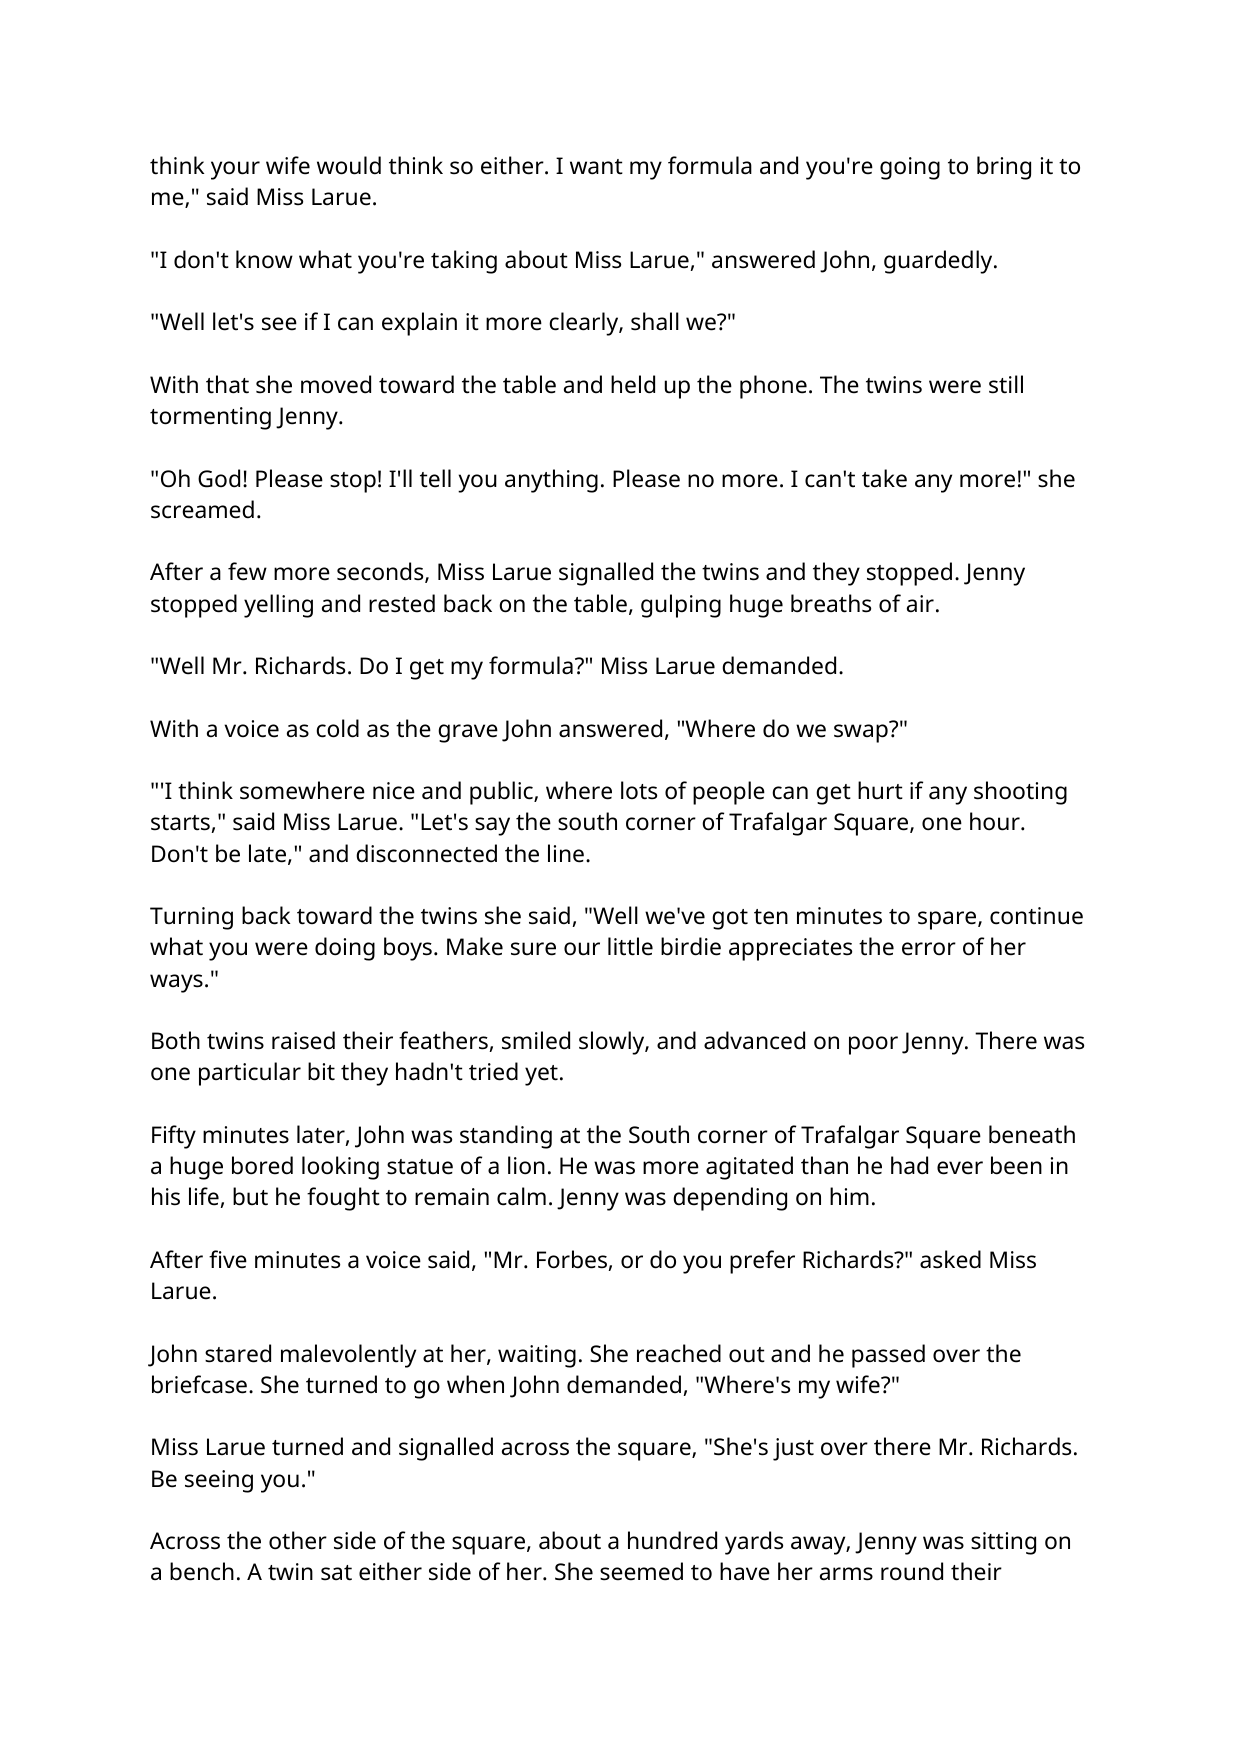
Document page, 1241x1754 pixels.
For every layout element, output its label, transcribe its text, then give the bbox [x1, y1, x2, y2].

text "Well Mr. Richards. Do I get my formula?" Miss Larue demanded. [150, 650, 1090, 681]
text "I don't know what you're taking about Miss Larue," answered John, guardedly. [150, 244, 1090, 275]
text With a voice as cold as the grave John answered, "Where do we swap?" [150, 712, 1090, 744]
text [150, 1525, 1090, 1587]
text "'I think somewhere nice and public, where lots of people can get hurt if any shooting starts," said Miss Larue. "Let's say the south corner of Trafalgar Square, one hour. Don't be late," and disconnected the line. [150, 775, 1090, 869]
text "Oh God! Please stop! I'll tell you anything. Please no more. I can't take any more!" she screamed. [150, 462, 1090, 525]
text Fifty minutes later, John was standing at the South corner of Trafalgar Square beneath a huge bored looking statue of a lion. He was more agitated than he had ever been in his life, but he fought to remain calm. Jenny was depending on him. [150, 1119, 1090, 1212]
text Turning back toward the twins she said, "Well we've got ten minutes to spare, continue what you were doing boys. Make sure our little birdie appreciates the error of her ways." [150, 900, 1090, 994]
text John stared malevolently at her, waiting. She reached out and he passed over the briefcase. She turned to go when John demanded, "Where's my wife?" [150, 1337, 1090, 1400]
text "Well let's see if I can explain it more clearly, shall we?" [150, 306, 1090, 337]
text With that she moved toward the table and held up the phone. The twins were still tormenting Jenny. [150, 369, 1090, 431]
text After five minutes a voice said, "Mr. Forbes, or do you prefer Richards?" asked Miss Larue. [150, 1244, 1090, 1306]
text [150, 150, 1090, 212]
text Both twins raised their feathers, smiled slowly, and advanced on poor Jenny. There was one particular bit they hadn't tried yet. [150, 1025, 1090, 1087]
text After a few more seconds, Miss Larue signalled the twins and they stopped. Jenny stopped yelling and rested back on the table, gulping huge breaths of air. [150, 556, 1090, 619]
text Miss Larue turned and signalled across the square, "She's just over there Mr. Richards. Be seeing you." [150, 1431, 1090, 1494]
